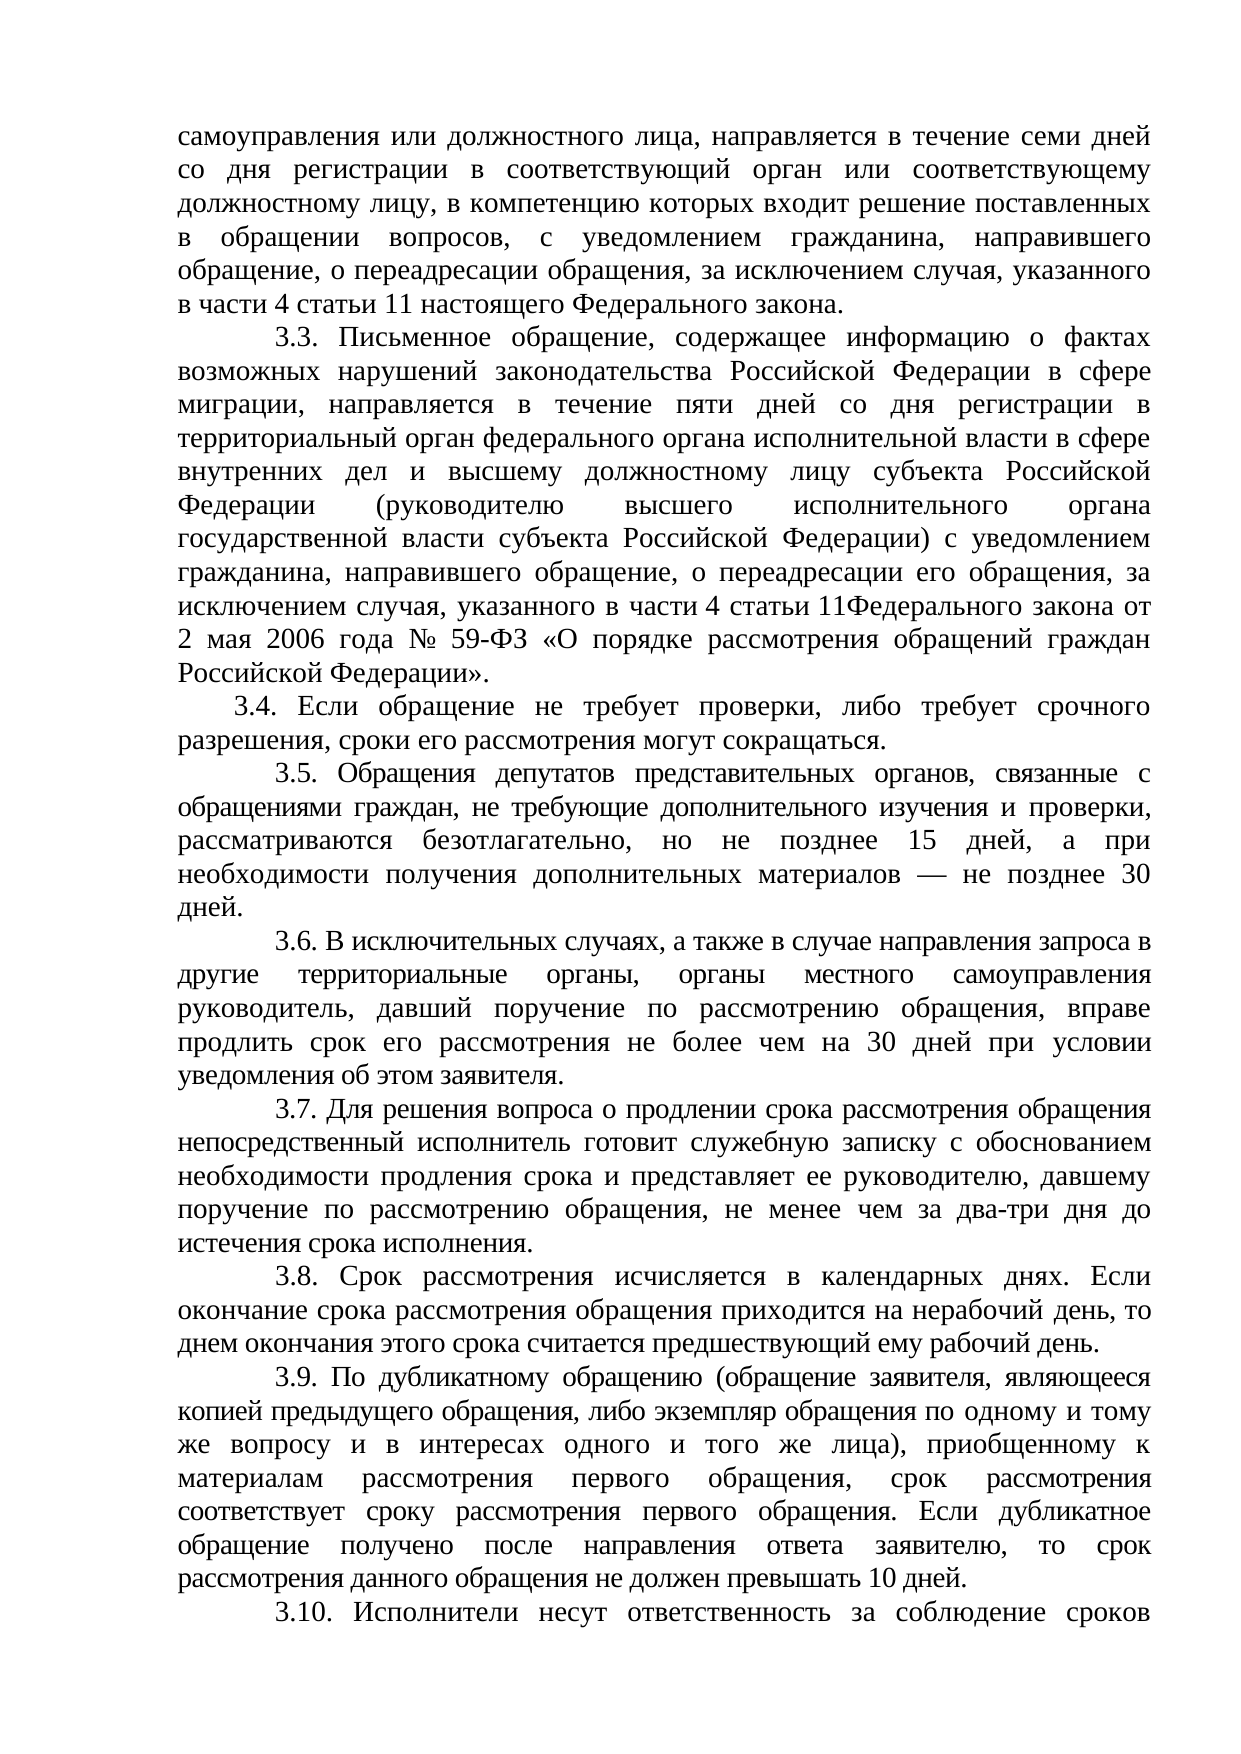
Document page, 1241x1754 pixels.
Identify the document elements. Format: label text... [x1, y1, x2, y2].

text 3.8. Срок рассмотрения исчисляется в календарных днях. Если окончание срока рассмотрения обращения приходится на нерабочий день, то днем окончания этого срока считается предшествующий ему рабочий день. [177, 1258, 1152, 1359]
text 3.4. Если обращение не требует проверки, либо требует срочного разрешения, сроки его рассмотрения могут сокращаться. [177, 688, 1152, 755]
text 3.5. Обращения депутатов представительных органов, связанные с обращениями граждан, не требующие дополнительного изучения и проверки, рассматриваются безотлагательно, но не позднее 15 дней, а при необходимости получения дополнительных материалов — не позднее 30 дней. [177, 755, 1152, 923]
text 3.3. Письменное обращение, содержащее информацию о фактах возможных нарушений законодательства Российской Федерации в сфере миграции, направляется в течение пяти дней со дня регистрации в территориальный орган федерального органа исполнительной власти в сфере внутренних дел и высшему должностному лицу субъекта Российской Федерации (руководителю высшего исполнительного органа государственной власти субъекта Российской Федерации) с уведомлением гражданина, направившего обращение, о переадресации его обращения, за исключением случая, указанного в части 4 статьи 11Федерального закона от 2 мая 2006 года № 59-ФЗ «О порядке рассмотрения обращений граждан Российской Федерации». [177, 319, 1152, 688]
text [177, 1594, 1152, 1627]
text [177, 118, 1152, 319]
text 3.6. В исключительных случаях, а также в случае направления запроса в другие территориальные органы, органы местного самоуправления руководитель, давший поручение по рассмотрению обращения, вправе продлить срок его рассмотрения не более чем на 30 дней при условии уведомления об этом заявителя. [177, 923, 1152, 1091]
text 3.9. По дубликатному обращению (обращение заявителя, являющееся копией предыдущего обращения, либо экземпляр обращения по одному и тому же вопросу и в интересах одного и того же лица), приобщенному к материалам рассмотрения первого обращения, срок рассмотрения соответствует сроку рассмотрения первого обращения. Если дубликатное обращение получено после направления ответа заявителю, то срок рассмотрения данного обращения не должен превышать 10 дней. [177, 1359, 1152, 1594]
text 3.7. Для решения вопроса о продлении срока рассмотрения обращения непосредственный исполнитель готовит служебную записку с обоснованием необходимости продления срока и представляет ее руководителю, давшему поручение по рассмотрению обращения, не менее чем за два-три дня до истечения срока исполнения. [177, 1091, 1152, 1258]
